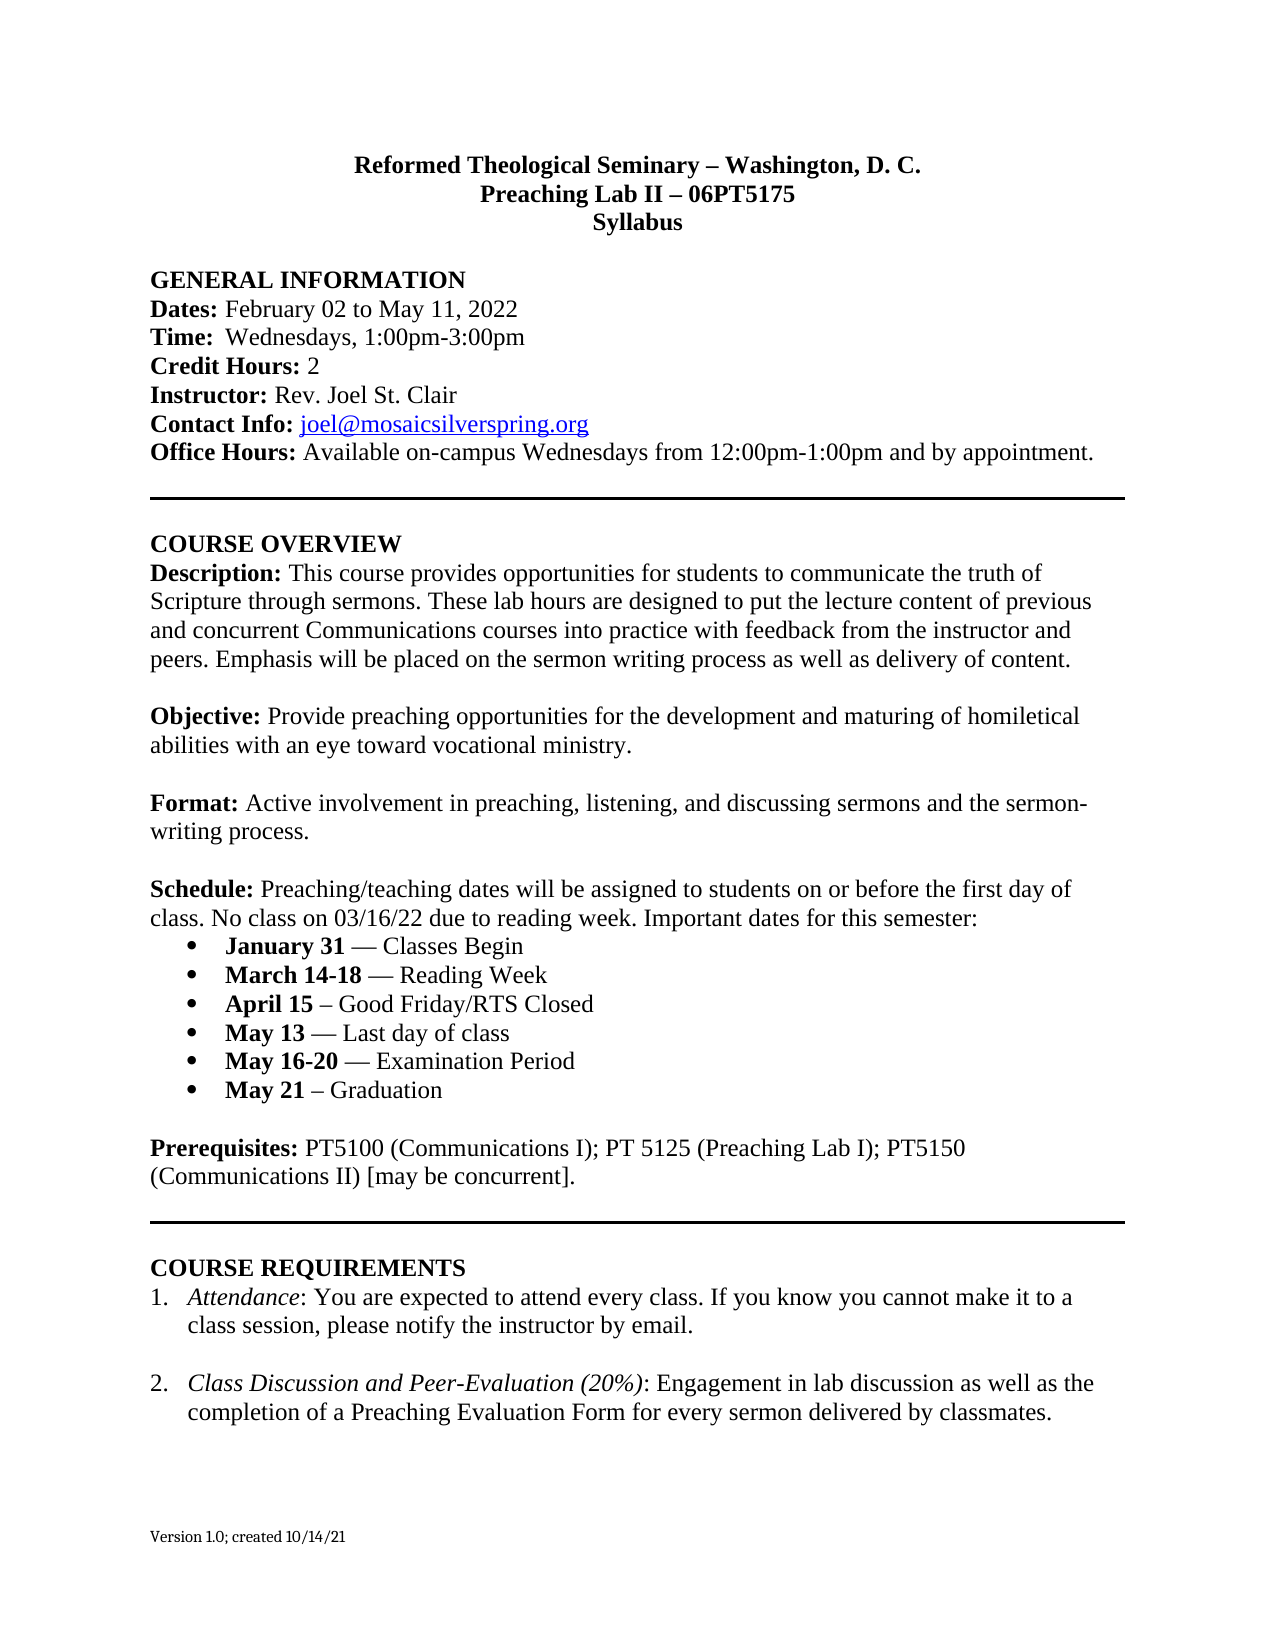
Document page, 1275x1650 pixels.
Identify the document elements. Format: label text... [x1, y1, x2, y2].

list March 14-18 — Reading Week [187, 960, 1125, 989]
text Description: This course provides opportunities for students to communicate the truth of Scripture through sermons. These lab hours are designed to put the lecture content of previous and concurrent Communications courses into practice with feedback from the instructor and peers. Emphasis will be placed on the sermon writing process as well as delivery of content. [150, 558, 1125, 673]
list May 16-20 — Examination Period [187, 1046, 1125, 1075]
text COURSE OVERVIEW [150, 529, 1125, 558]
text COURSE REQUIREMENTS [150, 1253, 1125, 1282]
list January 31 — Classes Begin [187, 931, 1125, 960]
text Office Hours: Available on-campus Wednesdays from 12:00pm-1:00pm and by appointment. [150, 437, 1125, 466]
text Prerequisites: PT5100 (Communications I); PT 5125 (Preaching Lab I); PT5150 (Communications II) [may be concurrent]. [150, 1133, 1125, 1190]
text Contact Info: joel@mosaicsilverspring.org [150, 409, 1125, 437]
text Credit Hours: 2 [150, 351, 1125, 380]
list Attendance: You are expected to attend every class. If you know you cannot make it to a class session, please notify the instructor by email. [150, 1282, 1125, 1339]
list Class Discussion and Peer-Evaluation (20%): Engagement in lab discussion as well as the completion of a Preaching Evaluation Form for every sermon delivered by classmates. [150, 1368, 1125, 1425]
text Syllabus [150, 207, 1125, 236]
text Time: Wednesdays, 1:00pm-3:00pm [150, 322, 1125, 351]
text Preaching Lab II – 06PT5175 [150, 179, 1125, 207]
text Schedule: Preaching/teaching dates will be assigned to students on or before the first day of class. No class on 03/16/22 due to reading week. Important dates for this semester: [150, 874, 1125, 931]
text Instructor: Rev. Joel St. Clair [150, 380, 1125, 409]
list May 21 – Graduation [187, 1075, 1125, 1104]
list May 13 — Last day of class [187, 1018, 1125, 1046]
text Objective: Provide preaching opportunities for the development and maturing of homiletical abilities with an eye toward vocational ministry. [150, 701, 1125, 759]
list April 15 – Good Friday/RTS Closed [187, 989, 1125, 1018]
text Reformed Theological Seminary – Washington, D. C. [150, 150, 1125, 179]
text Dates: February 02 to May 11, 2022 [150, 294, 1125, 322]
text Format: Active involvement in preaching, listening, and discussing sermons and the sermon-writing process. [150, 788, 1125, 845]
text GENERAL INFORMATION [150, 265, 1125, 294]
